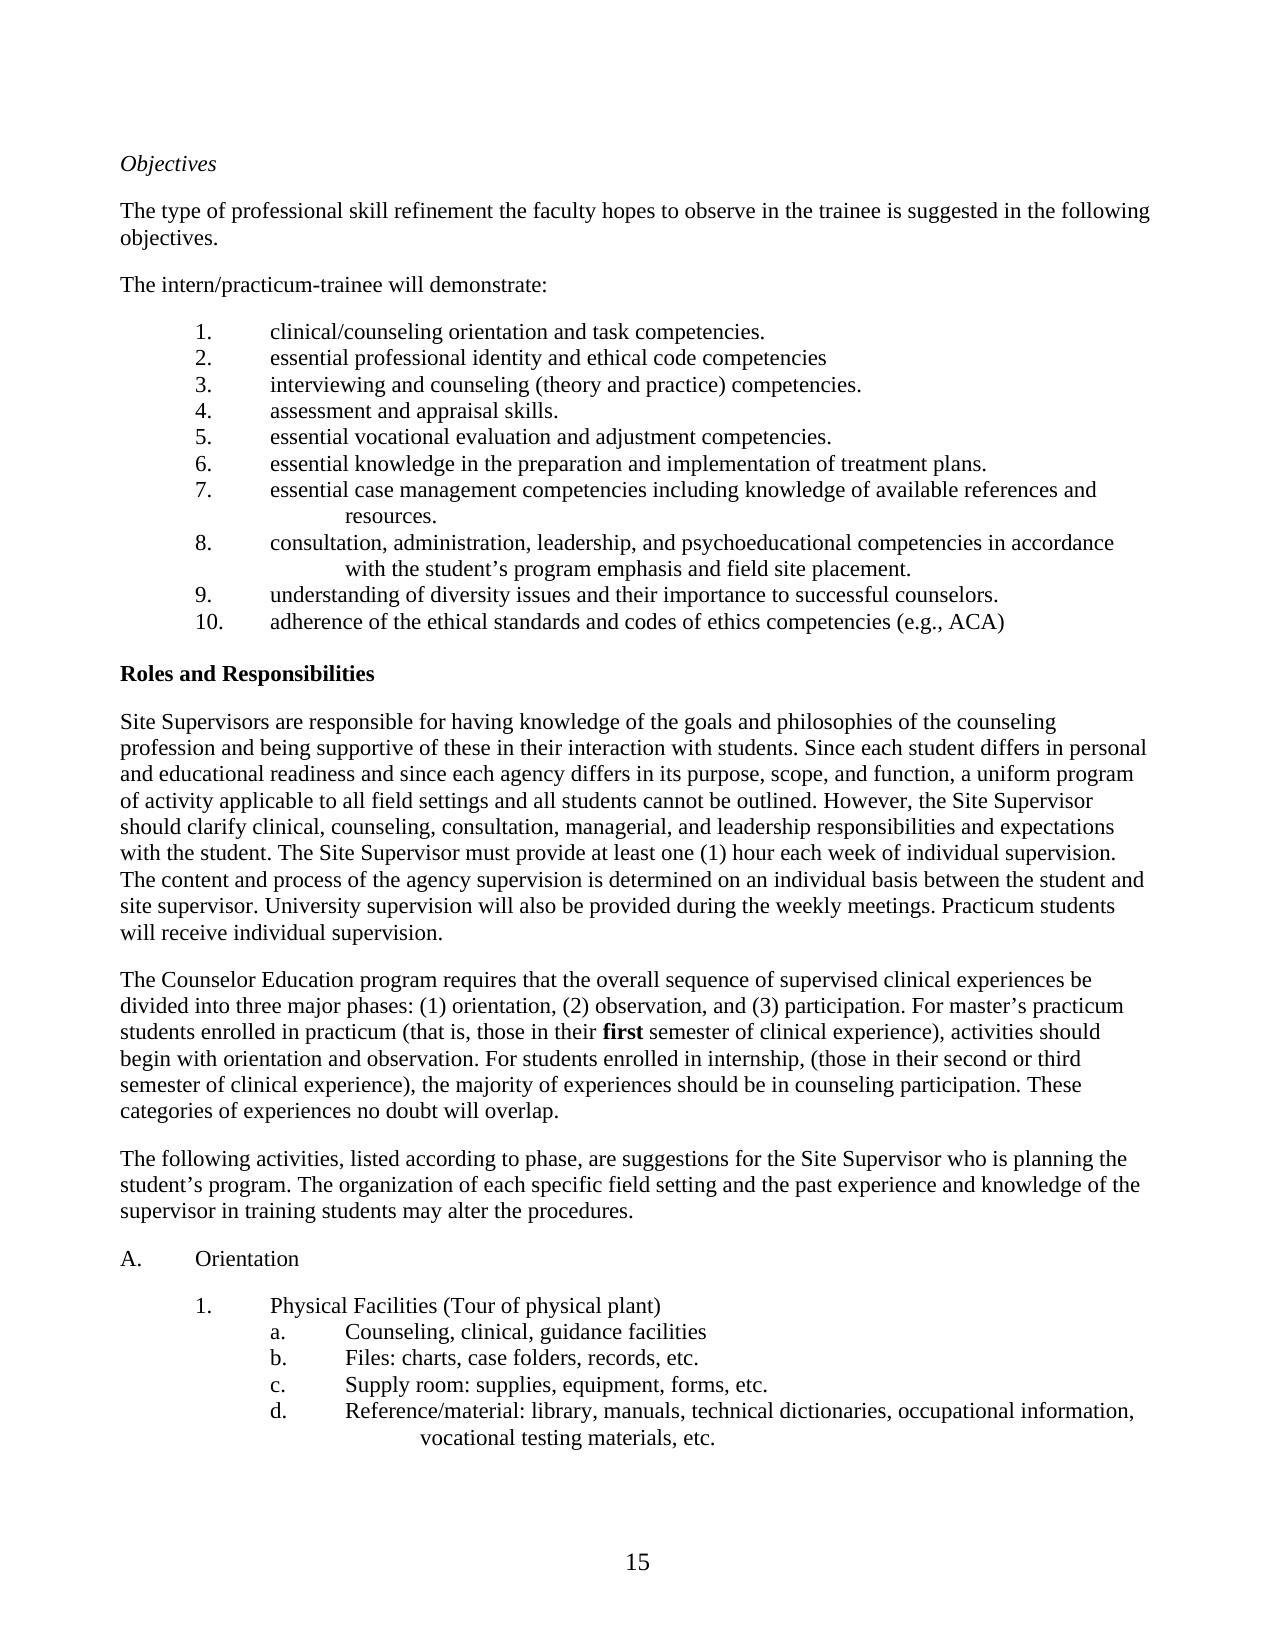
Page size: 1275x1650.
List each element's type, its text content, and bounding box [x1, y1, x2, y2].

text 1. Physical Facilities (Tour of physical plant) a. Counseling, clinical, guidance facilities b. Files: charts, case folders, records, etc. c. Supply room: supplies, equipment, forms, etc. d. Reference/material: library, manuals, technical dictionaries, occupational information, vocational testing materials, etc. [120, 1292, 1155, 1450]
text 6. essential knowledge in the preparation and implementation of treatment plans. 7. essential case management competencies including knowledge of available references and resources. 8. consultation, administration, leadership, and psychoeducational competencies in accordance with the student’s program emphasis and field site placement. [195, 450, 1155, 581]
text 1. clinical/counseling orientation and task competencies. 2. essential professional identity and ethical code competencies 3. interviewing and counseling (theory and practice) competencies. 4. assessment and appraisal skills. 5. essential vocational evaluation and adjustment competencies. [195, 318, 1155, 450]
text The type of professional skill refinement the faculty hopes to observe in the trainee is suggested in the following objectives. [120, 197, 1155, 250]
text Roles and Responsibilities [120, 661, 1155, 687]
text The intern/practicum-trainee will demonstrate: [120, 271, 1155, 297]
text 9. understanding of diversity issues and their importance to successful counselors. [195, 581, 1155, 608]
text The following activities, listed according to phase, are suggestions for the Site Supervisor who is planning the student’s program. The organization of each specific field setting and the past experience and knowledge of the supervisor in training students may alter the procedures. [120, 1145, 1155, 1224]
text A. Orientation [120, 1244, 1155, 1271]
text 10. adherence of the ethical standards and codes of ethics competencies (e.g., ACA) [195, 608, 1155, 634]
text Objectives [120, 150, 1155, 176]
text Site Supervisors are responsible for having knowledge of the goals and philosophies of the counseling profession and being supportive of these in their interaction with students. Since each student differs in personal and educational readiness and since each agency differs in its purpose, scope, and function, a uniform program of activity applicable to all field settings and all students cannot be outlined. However, the Site Supervisor should clarify clinical, counseling, consultation, managerial, and leadership responsibilities and expectations with the student. The Site Supervisor must provide at least one (1) hour each week of individual supervision. The content and process of the agency supervision is determined on an individual basis between the student and site supervisor. University supervision will also be provided during the weekly meetings. Practicum students will receive individual supervision. [120, 708, 1155, 945]
text The Counselor Education program requires that the overall sequence of supervised clinical experiences be divided into three major phases: (1) orientation, (2) observation, and (3) participation. For master’s practicum students enrolled in practicum (that is, those in their first semester of clinical experience), activities should begin with orientation and observation. For students enrolled in internship, (those in their second or third semester of clinical experience), the majority of experiences should be in counseling participation. These categories of experiences no doubt will overlap. [120, 966, 1155, 1124]
